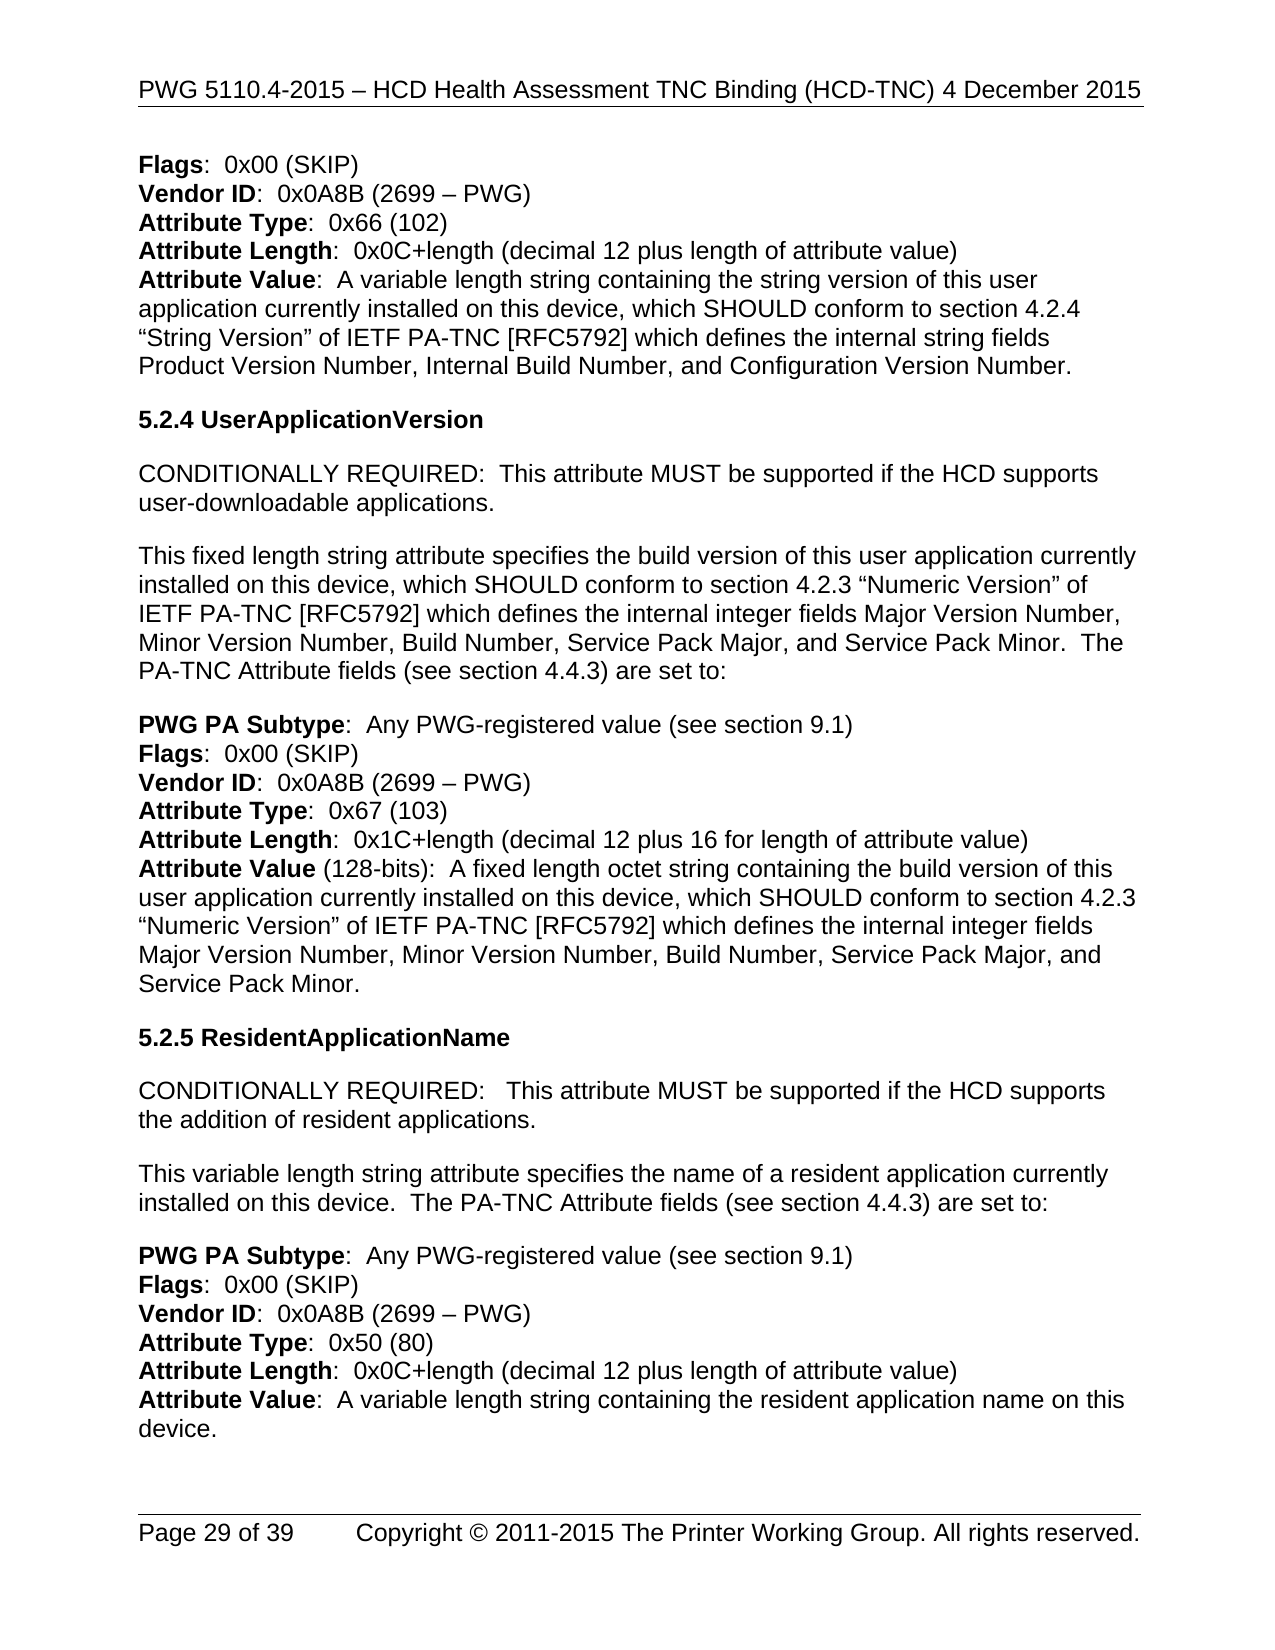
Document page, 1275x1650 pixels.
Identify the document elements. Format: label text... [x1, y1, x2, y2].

text Vendor ID: 0x0A8B (2699 – PWG) [138, 1299, 1144, 1327]
text Attribute Length: 0x0C+length (decimal 12 plus length of attribute value) [138, 236, 1144, 265]
text This variable length string attribute specifies the name of a resident application currently installed on this device. The PA-TNC Attribute fields (see section 4.4.3) are set to: [138, 1159, 1144, 1216]
text Attribute Type: 0x67 (103) [138, 796, 1144, 825]
text Vendor ID: 0x0A8B (2699 – PWG) [138, 767, 1144, 796]
text PWG PA Subtype: Any PWG-registered value (see section 9.1) [138, 1241, 1144, 1270]
text Attribute Length: 0x0C+length (decimal 12 plus length of attribute value) [138, 1356, 1144, 1385]
text Attribute Value: A variable length string containing the string version of this user application currently installed on this device, which SHOULD conform to section 4.2.4 “String Version” of IETF PA-TNC [RFC5792] which defines the internal string fields Product Version Number, Internal Build Number, and Configuration Version Number. [138, 265, 1144, 380]
text Flags: 0x00 (SKIP) [138, 739, 1144, 767]
text CONDITIONALLY REQUIRED: This attribute MUST be supported if the HCD supports user-downloadable applications. [138, 459, 1144, 516]
text Flags: 0x00 (SKIP) [138, 1270, 1144, 1299]
text Attribute Length: 0x1C+length (decimal 12 plus 16 for length of attribute value) [138, 825, 1144, 854]
text Attribute Value (128-bits): A fixed length octet string containing the build version of this user application currently installed on this device, which SHOULD conform to section 4.2.3 “Numeric Version” of IETF PA-TNC [RFC5792] which defines the internal integer fields Major Version Number, Minor Version Number, Build Number, Service Pack Major, and Service Pack Minor. [138, 854, 1144, 997]
text Attribute Value: A variable length string containing the resident application name on this device. [138, 1385, 1144, 1442]
text Flags: 0x00 (SKIP) [138, 150, 1144, 179]
text PWG PA Subtype: Any PWG-registered value (see section 9.1) [138, 710, 1144, 739]
text ResidentApplicationName [138, 1022, 1144, 1051]
text Vendor ID: 0x0A8B (2699 – PWG) [138, 179, 1144, 207]
text Attribute Type: 0x66 (102) [138, 207, 1144, 236]
text This fixed length string attribute specifies the build version of this user application currently installed on this device, which SHOULD conform to section 4.2.3 “Numeric Version” of IETF PA-TNC [RFC5792] which defines the internal integer fields Major Version Number, Minor Version Number, Build Number, Service Pack Major, and Service Pack Minor. The PA-TNC Attribute fields (see section 4.4.3) are set to: [138, 541, 1144, 685]
text Attribute Type: 0x50 (80) [138, 1327, 1144, 1356]
text UserApplicationVersion [138, 405, 1144, 434]
text CONDITIONALLY REQUIRED: This attribute MUST be supported if the HCD supports the addition of resident applications. [138, 1076, 1144, 1134]
